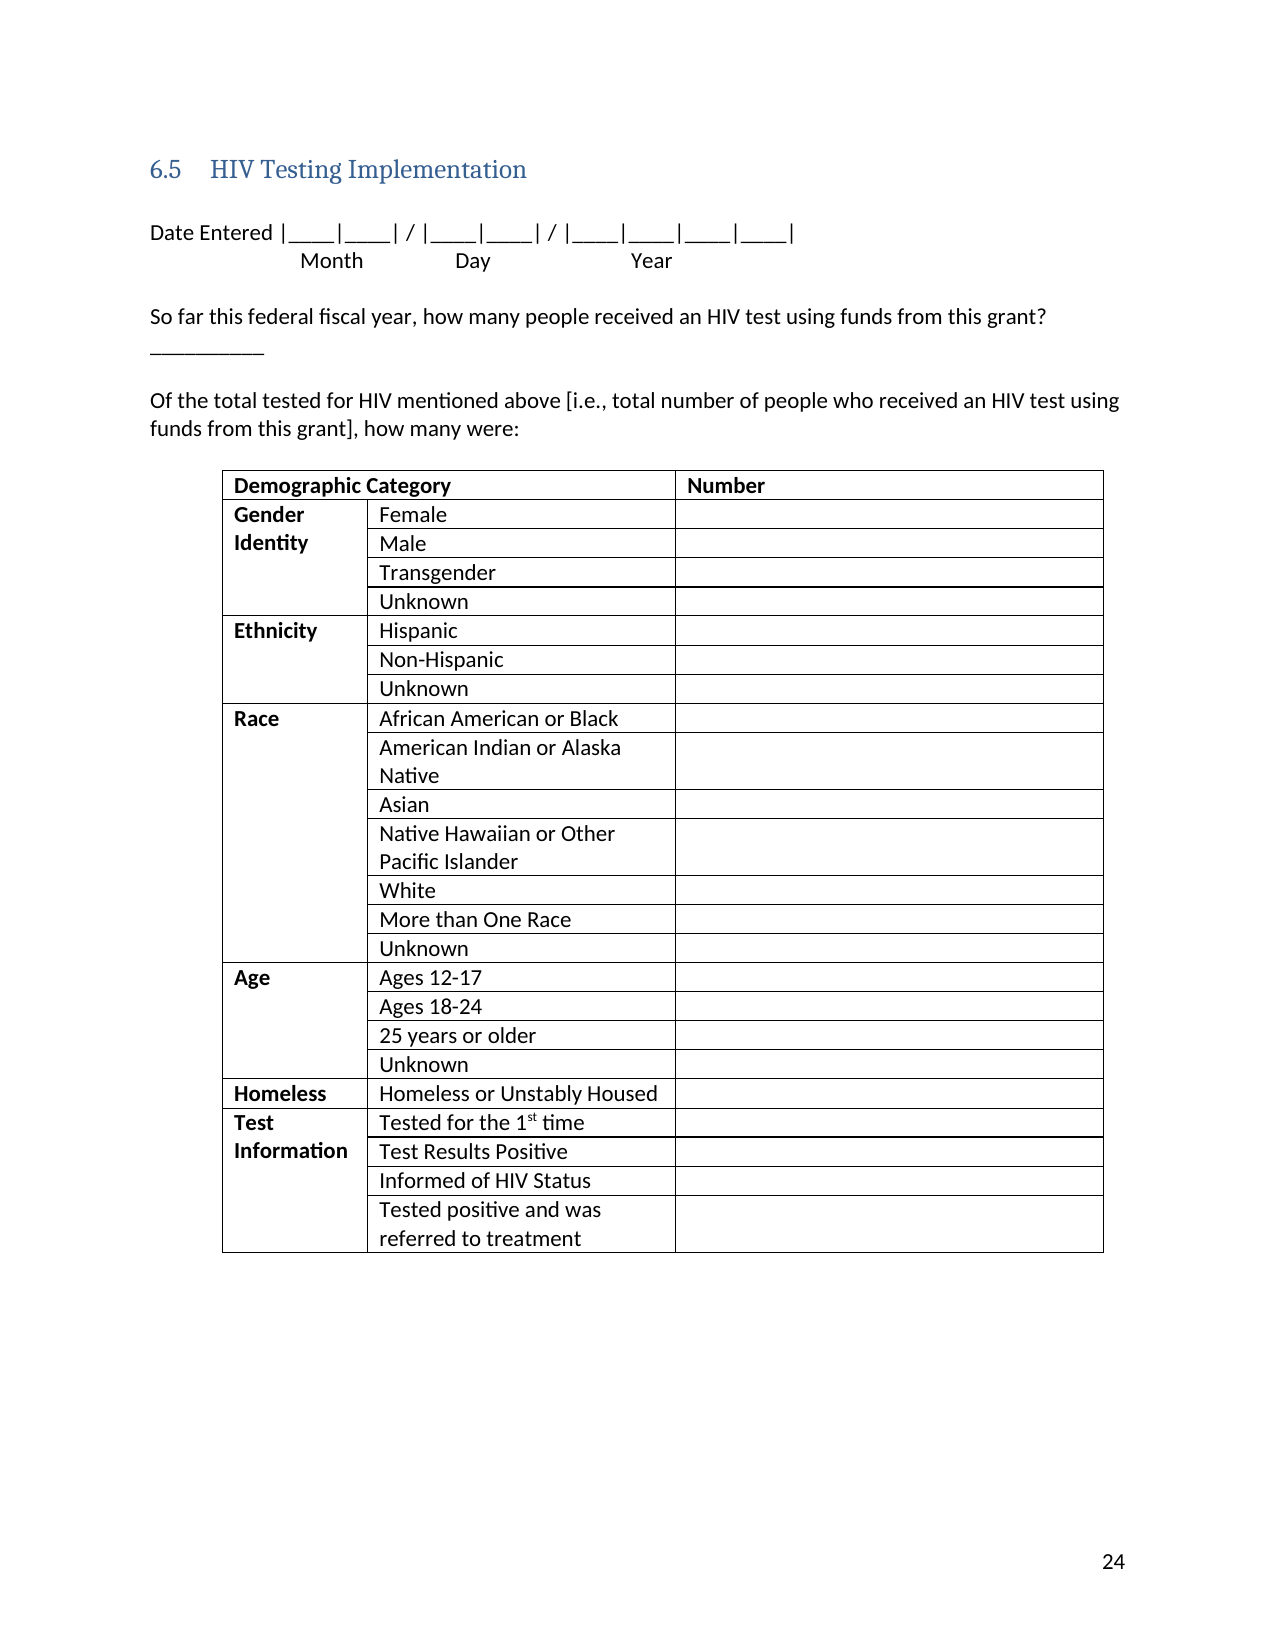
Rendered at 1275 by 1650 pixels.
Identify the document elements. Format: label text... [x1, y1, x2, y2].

table_cell [676, 819, 1103, 875]
table_cell Test Results Positive [368, 1138, 675, 1166]
table_cell Male [368, 529, 675, 557]
table_cell Unknown [368, 1050, 675, 1078]
table_cell [676, 905, 1103, 933]
table_cell [676, 675, 1103, 703]
table_cell Race [223, 704, 367, 962]
table_cell [676, 1138, 1103, 1166]
table_cell [676, 646, 1103, 673]
table_cell Homeless or Unstably Housed [368, 1079, 675, 1107]
subtitle HIV Testing Implementation [150, 154, 1125, 185]
table_cell [676, 1021, 1103, 1049]
table_cell [676, 963, 1103, 991]
table_cell Test Information [223, 1109, 367, 1252]
table_cell Unknown [368, 588, 675, 615]
table_cell [676, 934, 1103, 962]
table_cell Homeless [223, 1079, 367, 1107]
table_header Demographic Category [223, 471, 675, 499]
table_cell [676, 558, 1103, 586]
text Of the total tested for HIV mentioned above [i.e., total number of people who received an HIV test using funds from this grant], how many were: [150, 386, 1125, 442]
text Date Entered |____|____| / |____|____| / |____|____|____|____| [150, 218, 1125, 246]
table_cell Tested for the 1st time [368, 1109, 675, 1136]
table_cell Unknown [368, 934, 675, 962]
table_cell Informed of HIV Status [368, 1167, 675, 1194]
table_cell Ethnicity [223, 616, 367, 703]
text Month Day Year [225, 246, 1125, 274]
table_cell Native Hawaiian or Other Pacific Islander [368, 819, 675, 875]
table_cell [676, 500, 1103, 528]
table_cell Asian [368, 790, 675, 818]
table_cell [676, 876, 1103, 904]
table_cell Female [368, 500, 675, 528]
table_cell [676, 733, 1103, 789]
table_cell [676, 616, 1103, 644]
table_cell Non-Hispanic [368, 646, 675, 673]
table_cell [676, 1196, 1103, 1252]
table_cell American Indian or Alaska Native [368, 733, 675, 789]
table_cell [676, 588, 1103, 615]
table_cell [676, 992, 1103, 1020]
table_cell African American or Black [368, 704, 675, 732]
table_cell Age [223, 963, 367, 1078]
table_cell [676, 790, 1103, 818]
table_cell [676, 1079, 1103, 1107]
table_cell Transgender [368, 558, 675, 586]
table_cell [676, 1050, 1103, 1078]
table_cell Unknown [368, 675, 675, 703]
table_cell White [368, 876, 675, 904]
table_cell Ages 18-24 [368, 992, 675, 1020]
text So far this federal fiscal year, how many people received an HIV test using funds from this grant? __________ [150, 302, 1125, 358]
table_header Number [676, 471, 1103, 499]
table_cell More than One Race [368, 905, 675, 933]
table_cell [676, 529, 1103, 557]
table_cell [676, 1109, 1103, 1136]
table_cell Tested positive and was referred to treatment [368, 1196, 675, 1252]
table_cell [676, 1167, 1103, 1194]
table_cell [676, 704, 1103, 732]
table_cell Hispanic [368, 616, 675, 644]
table_cell 25 years or older [368, 1021, 675, 1049]
table_cell Ages 12-17 [368, 963, 675, 991]
table_cell Gender Identity [223, 500, 367, 615]
